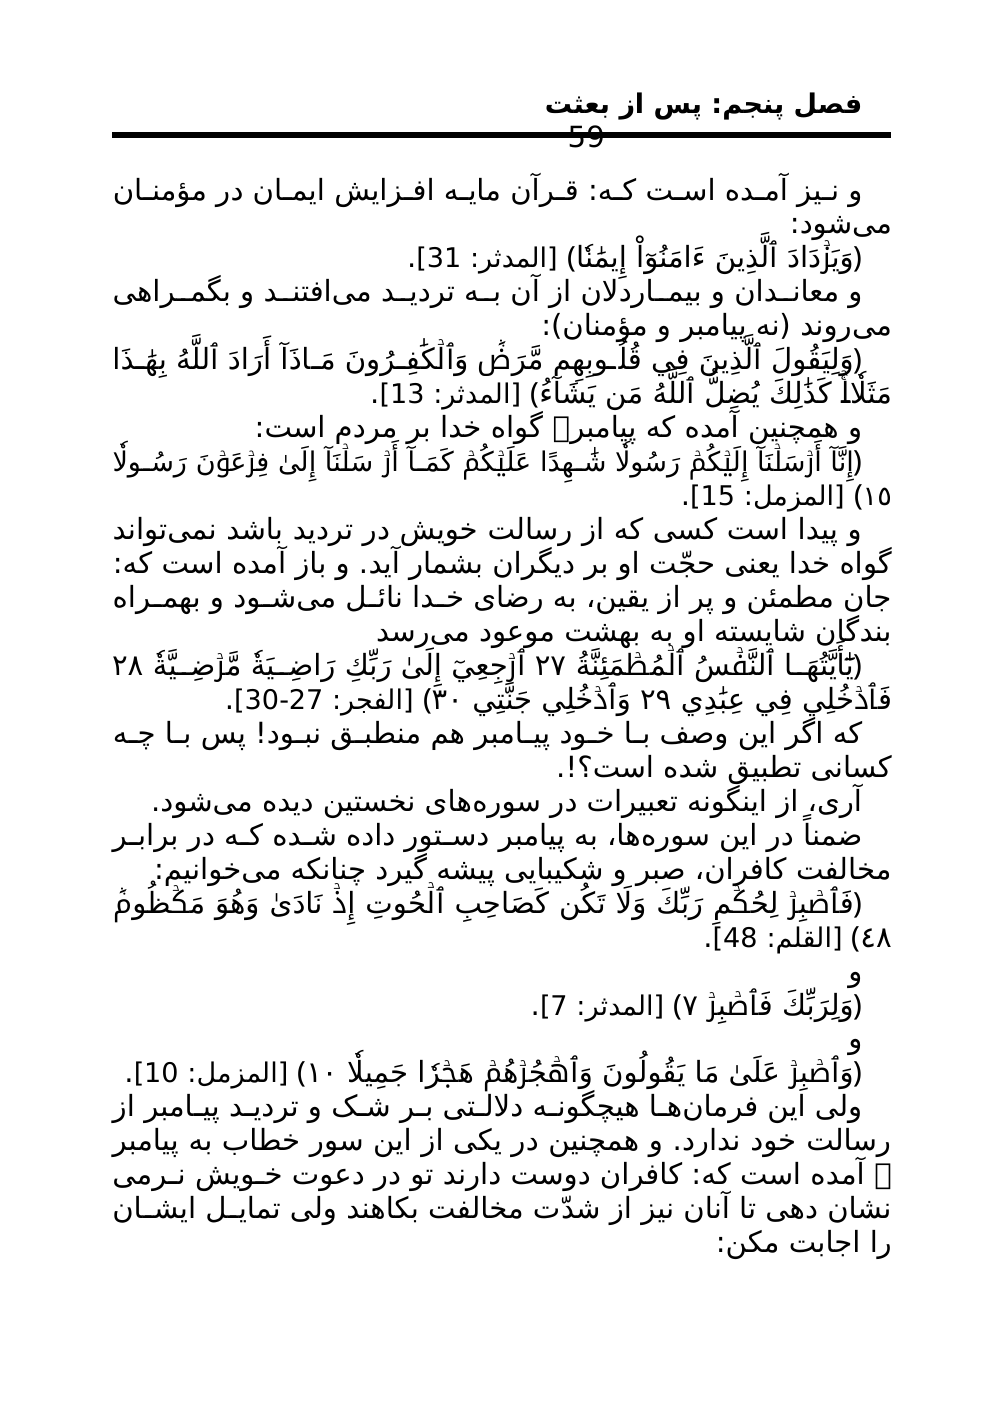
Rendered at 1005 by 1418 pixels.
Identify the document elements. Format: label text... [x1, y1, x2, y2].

text ضمناً در این سوره‌ها، به پیامبر دستور داده شده که در برابر مخالفت کافران، صبر و شکیبایی پیشه گیرد چنانکه می‌خوانیم: [112, 818, 892, 886]
text و معاندان و بیماردلان از آن به تردید می‌افتند و بگمراهی می‌روند (نه پیامبر و مؤمنان): [112, 275, 892, 343]
text آری، از اینگونه تعبیرات در سوره‌های نخستین دیده می‌شود. [112, 784, 892, 818]
text و [112, 954, 892, 988]
text ﴿إِنَّآ أَرۡسَلۡنَآ إِلَيۡكُمۡ رَسُولٗا شَٰهِدًا عَلَيۡكُمۡ كَمَآ أَرۡسَلۡنَآ إِلَىٰ فِرۡعَوۡنَ رَسُولٗا ١٥﴾ [المزمل: 15]. [112, 444, 892, 512]
text ﴿وَٱصۡبِرۡ عَلَىٰ مَا يَقُولُونَ وَٱهۡجُرۡهُمۡ هَجۡرٗا جَمِيلٗا ١٠﴾ [المزمل: 10]. [112, 1056, 892, 1090]
text که اگر این وصف با خود پیامبر هم منطبق نبود! پس با چه کسانی تطبیق شده است؟!. [112, 716, 892, 784]
text و همچنین آمده که پیامبر گواه خدا بر مردم است: [112, 411, 892, 444]
text ﴿وَلِيَقُولَ ٱلَّذِينَ فِي قُلُوبِهِم مَّرَضٞ وَٱلۡكَٰفِرُونَ مَاذَآ أَرَادَ ٱللَّهُ بِهَٰذَا مَثَلٗاۚ كَذَٰلِكَ يُضِلُّ ٱللَّهُ مَن يَشَآءُ﴾ [المدثر: 13]. [112, 343, 892, 411]
text ﴿فَٱصۡبِرۡ لِحُكۡمِ رَبِّكَ وَلَا تَكُن كَصَاحِبِ ٱلۡحُوتِ إِذۡ نَادَىٰ وَهُوَ مَكۡظُومٞ ٤٨﴾ [القلم: 48]. [112, 886, 892, 954]
text و نیز آمده است که: قرآن مایه افزایش ایمان در مؤمنان می‌شود: [112, 173, 892, 241]
text ﴿يَٰٓأَيَّتُهَا ٱلنَّفۡسُ ٱلۡمُطۡمَئِنَّةُ ٢٧ ٱرۡجِعِيٓ إِلَىٰ رَبِّكِ رَاضِيَةٗ مَّرۡضِيَّةٗ ٢٨ فَٱدۡخُلِي فِي عِبَٰدِي ٢٩ وَٱدۡخُلِي جَنَّتِي ٣٠﴾ [الفجر: 27-30]. [112, 648, 892, 716]
text ﴿وَيَزۡدَادَ ٱلَّذِينَ ءَامَنُوٓاْ إِيمَٰنٗا﴾ [المدثر: 31]. [112, 241, 892, 275]
text ﴿وَلِرَبِّكَ فَٱصۡبِرۡ ٧﴾ [المدثر: 7]. [112, 988, 892, 1022]
text ولی این فرمان‌ها هیچگونه دلالتی بر شک و تردید پیامبر از رسالت خود ندارد. و همچنین در یکی از این سور خطاب به پیامبر آمده است که: کافران دوست دارند تو در دعوت خویش نرمی نشان دهی تا آنان نیز از شدّت مخالفت بکاهند ولی تمایل ایشان را اجابت مکن: [112, 1090, 892, 1259]
text و پیدا است کسی که از رسالت خویش در تردید باشد نمی‌تواند گواه خدا یعنی حجّت او بر دیگران بشمار آید. و باز آمده است که: جان مطمئن و پر از یقین، به رضای خدا نائل می‌شود و بهمراه بندگان شایسته او به بهشت موعود می‌رسد [112, 512, 892, 648]
text و [112, 1022, 892, 1056]
